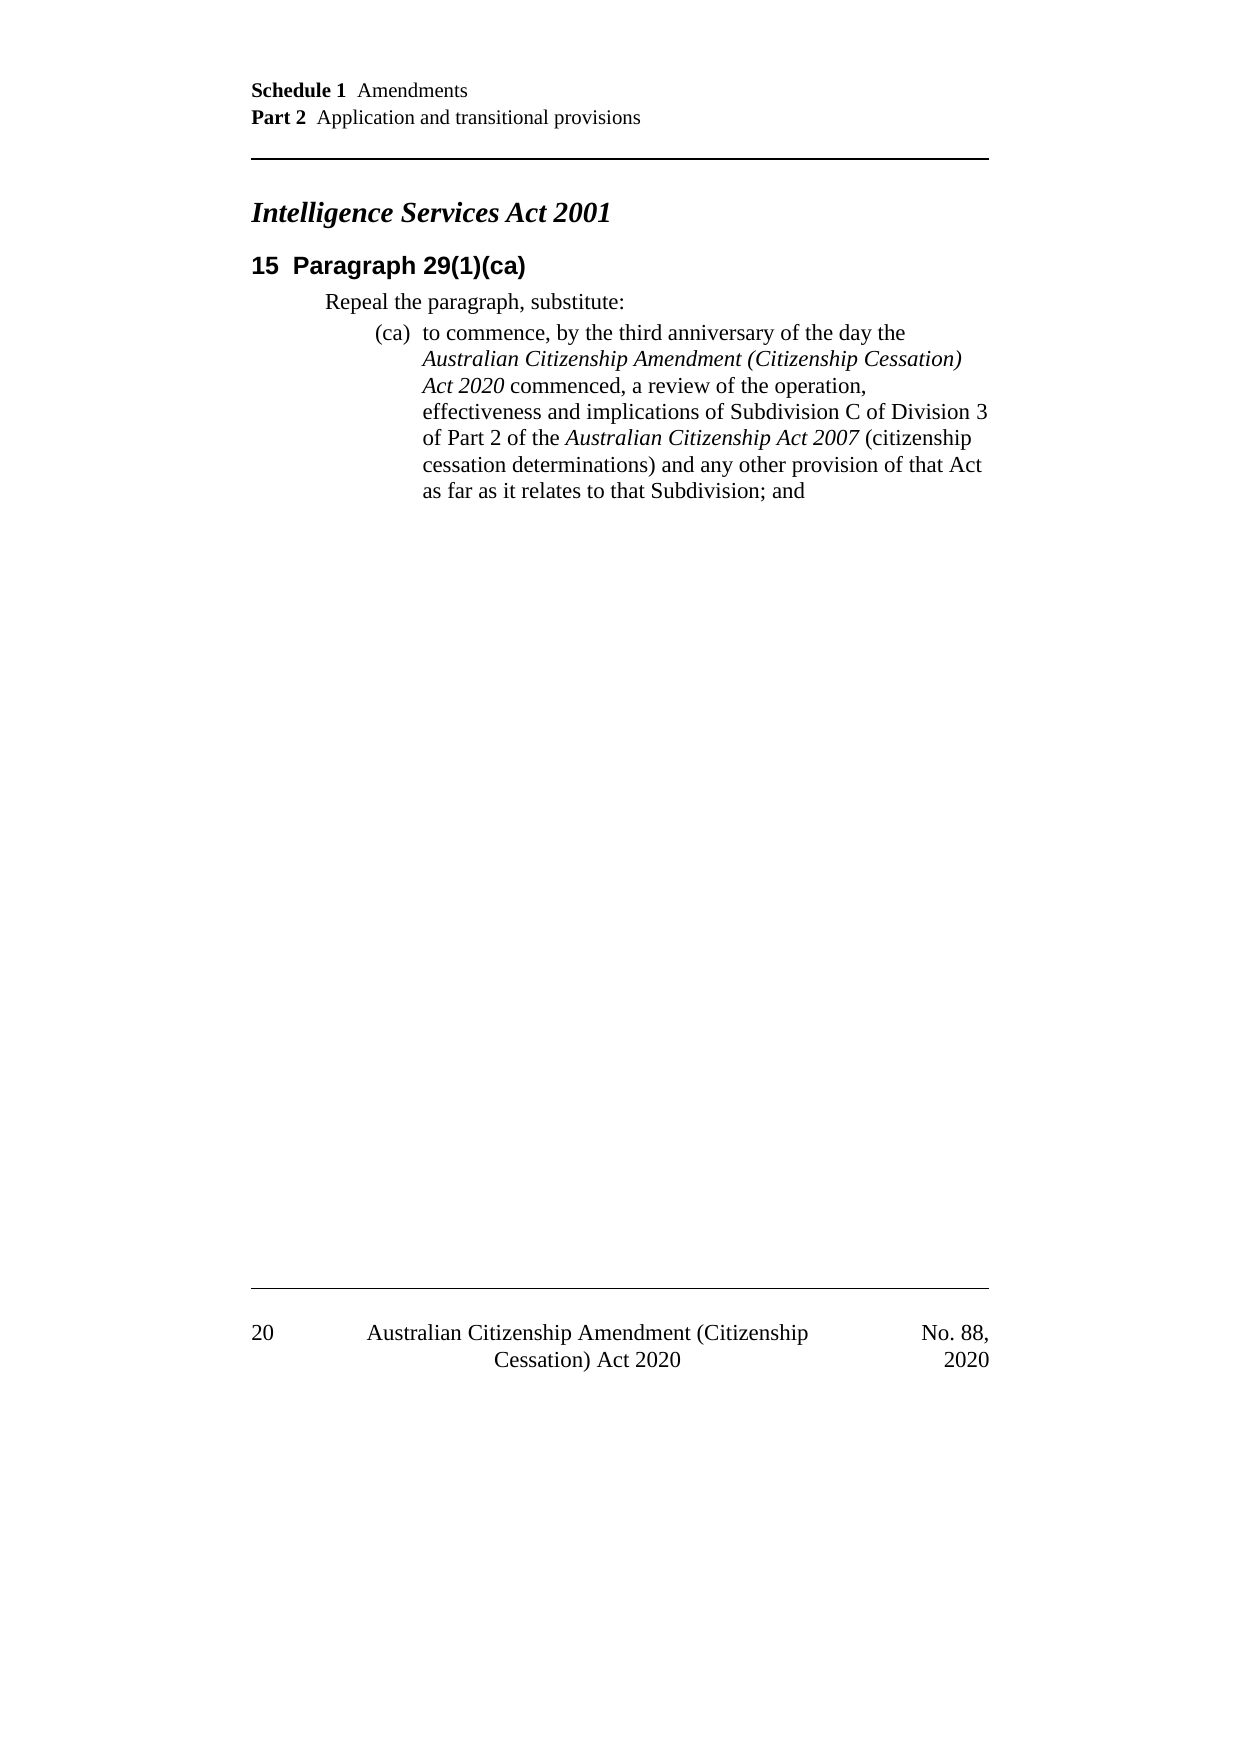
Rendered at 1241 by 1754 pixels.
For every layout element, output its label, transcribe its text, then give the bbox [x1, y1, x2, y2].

text 15 Paragraph 29(1)(ca) [251, 251, 989, 280]
text Intelligence Services Act 2001 [251, 195, 989, 228]
text (ca) to commence, by the third anniversary of the day the Australian Citizenship Amendment (Citizenship Cessation) Act 2020 commenced, a review of the operation, effectiveness and implications of Subdivision C of Division 3 of Part 2 of the Australian Citizenship Act 2007 (citizenship cessation determinations) and any other provision of that Act as far as it relates to that Subdivision; and [251, 319, 989, 503]
text Repeal the paragraph, substitute: [325, 288, 989, 315]
